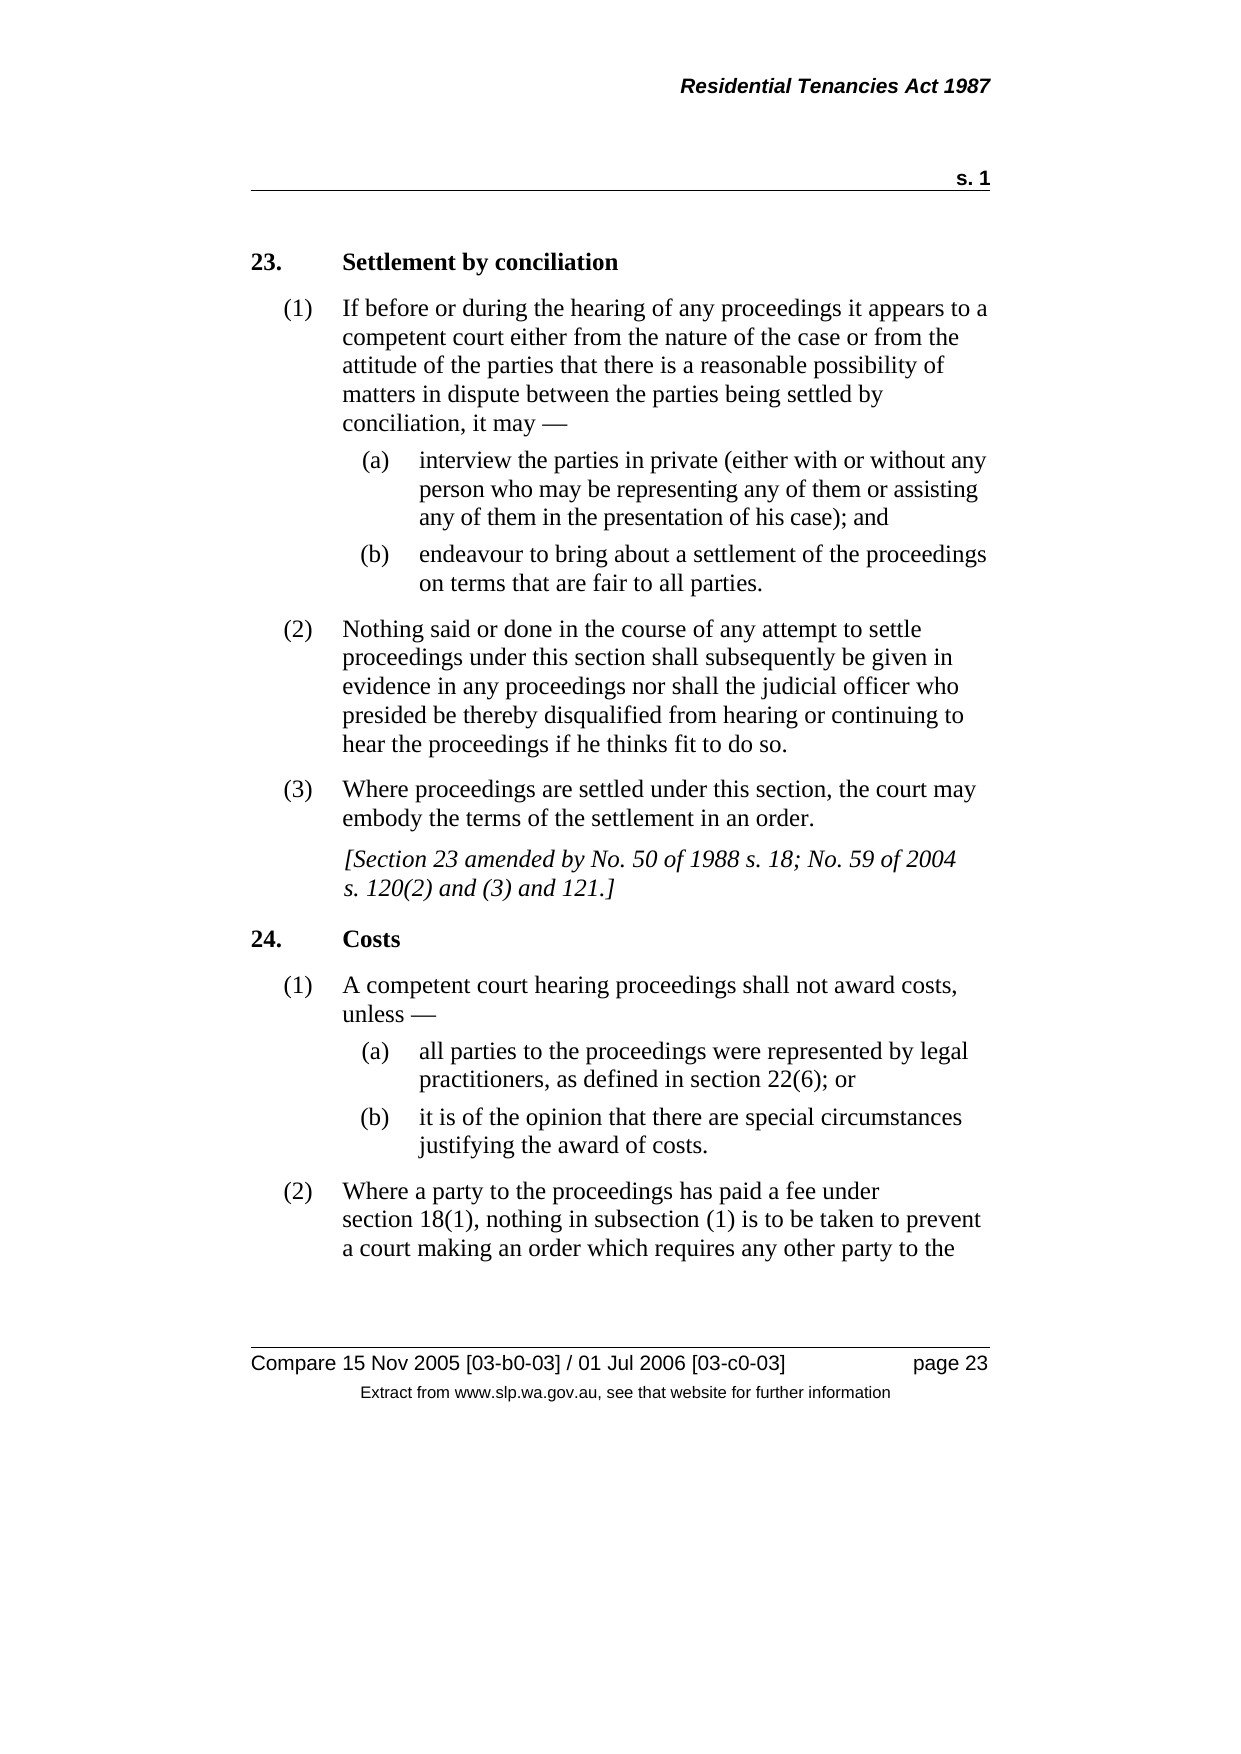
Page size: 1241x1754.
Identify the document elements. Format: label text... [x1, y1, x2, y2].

text [Section 23 amended by No. 50 of 1988 s. 18; No. 59 of 2004 s. 120(2) and (3) and 121.] [251, 844, 990, 902]
text (2) Nothing said or done in the course of any attempt to settle proceedings under this section shall subsequently be given in evidence in any proceedings nor shall the judicial officer who presided be thereby disqualified from hearing or continuing to hear the proceedings if he thinks fit to do so. [251, 614, 990, 757]
text (1) If before or during the hearing of any proceedings it appears to a competent court either from the nature of the case or from the attitude of the parties that there is a reasonable possibility of matters in dispute between the parties being settled by conciliation, it may — [251, 293, 990, 437]
text (a) interview the parties in private (either with or without any person who may be representing any of them or assisting any of them in the presentation of his case); and [251, 445, 990, 531]
text (3) Where proceedings are settled under this section, the court may embody the terms of the settlement in an order. [251, 774, 990, 832]
subtitle 24. Costs [251, 924, 990, 953]
text (b) it is of the opinion that there are special circumstances justifying the award of costs. [251, 1102, 990, 1159]
text (a) all parties to the proceedings were represented by legal practitioners, as defined in section 22(6); or [251, 1036, 990, 1093]
text (b) endeavour to bring about a settlement of the proceedings on terms that are fair to all parties. [251, 539, 990, 597]
text (1) A competent court hearing proceedings shall not award costs, unless — [251, 970, 990, 1027]
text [251, 1176, 990, 1262]
subtitle 23. Settlement by conciliation [251, 247, 990, 276]
